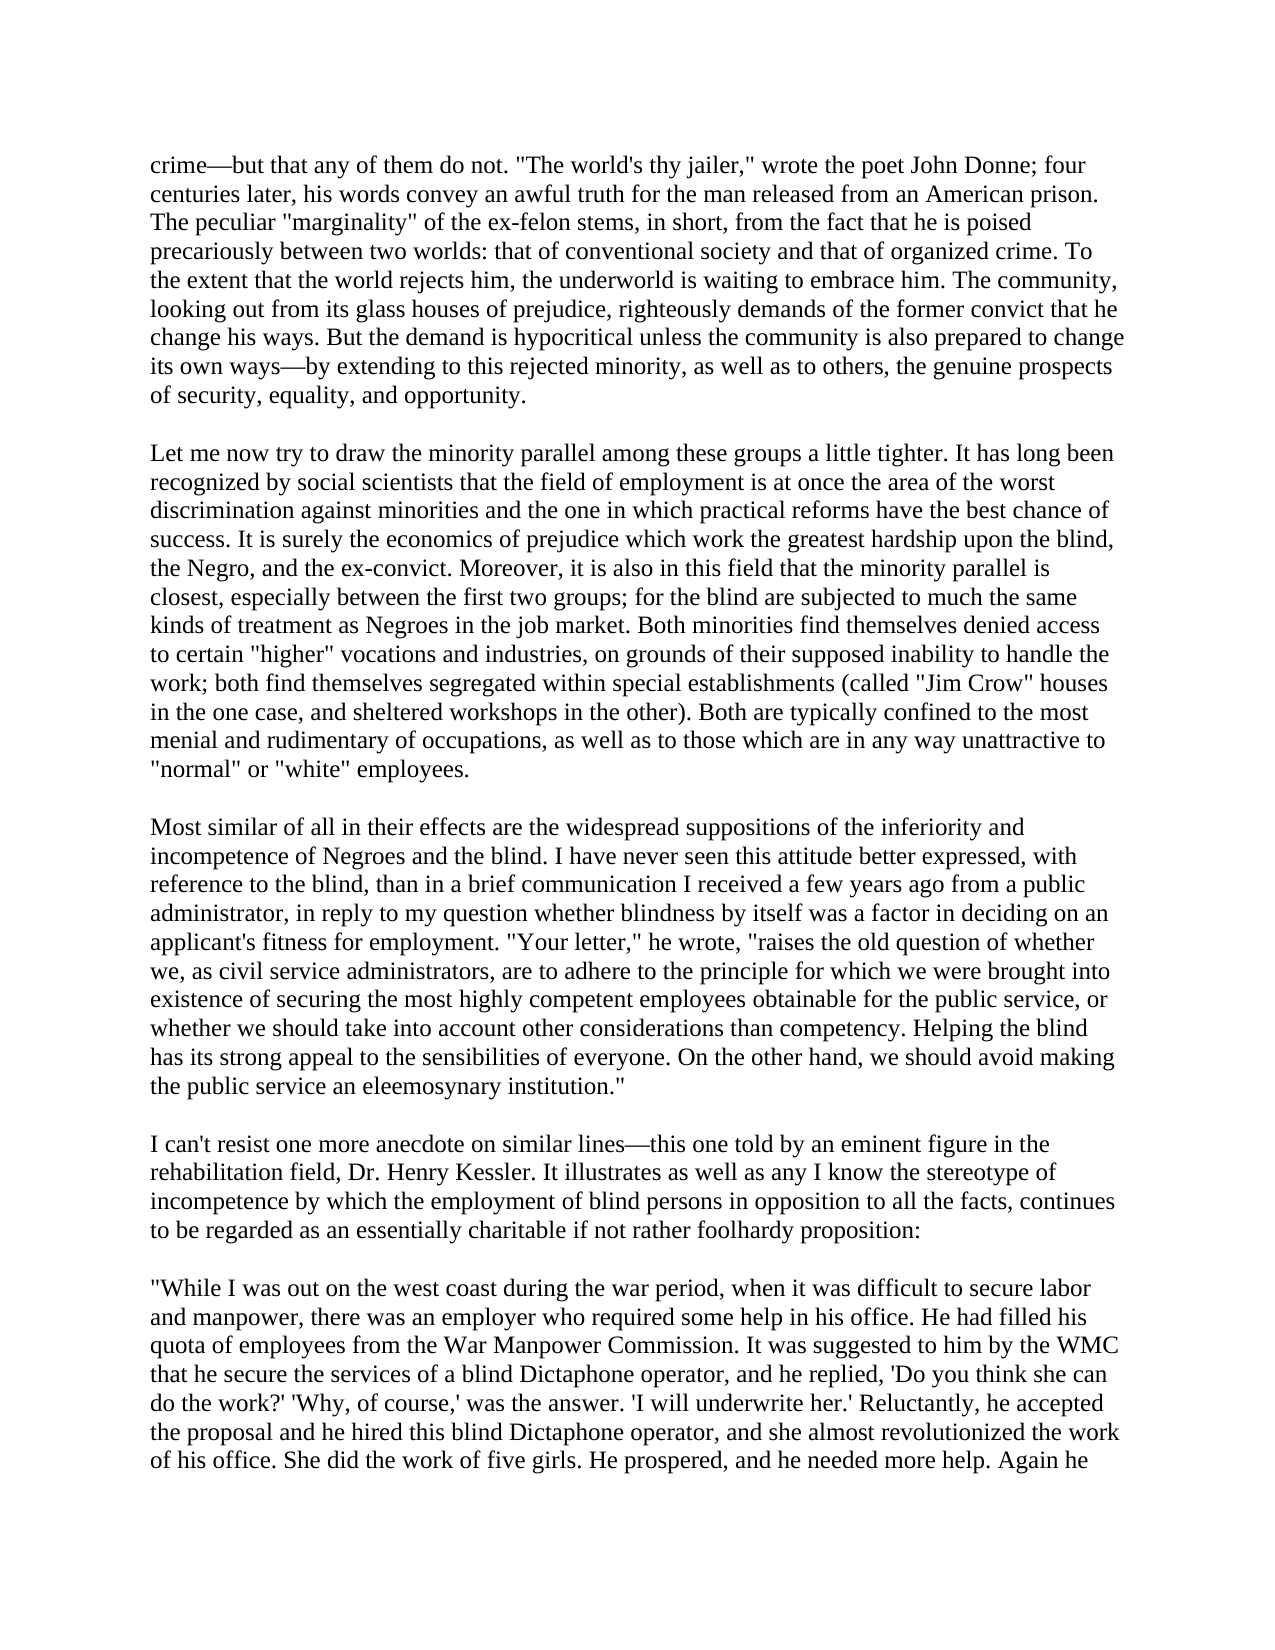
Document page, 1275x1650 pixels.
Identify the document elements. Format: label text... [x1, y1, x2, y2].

text I can't resist one more anecdote on similar lines—this one told by an eminent figure in the rehabilitation field, Dr. Henry Kessler. It illustrates as well as any I know the stereotype of incompetence by which the employment of blind persons in opposition to all the facts, continues to be regarded as an essentially charitable if not rather foolhardy proposition: [150, 1129, 1125, 1244]
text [150, 1273, 1125, 1474]
text Most similar of all in their effects are the widespread suppositions of the inferiority and incompetence of Negroes and the blind. I have never seen this attitude better expressed, with reference to the blind, than in a brief communication I received a few years ago from a public administrator, in reply to my question whether blindness by itself was a factor in deciding on an applicant's fitness for employment. "Your letter," he wrote, "raises the old question of whether we, as civil service administrators, are to adhere to the principle for which we were brought into existence of securing the most highly competent employees obtainable for the public service, or whether we should take into account other considerations than competency. Helping the blind has its strong appeal to the sensibilities of everyone. On the other hand, we should avoid making the public service an eleemosynary institution." [150, 812, 1125, 1099]
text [150, 150, 1125, 409]
text Let me now try to draw the minority parallel among these groups a little tighter. It has long been recognized by social scientists that the field of employment is at once the area of the worst discrimination against minorities and the one in which practical reforms have the best chance of success. It is surely the economics of prejudice which work the greatest hardship upon the blind, the Negro, and the ex-convict. Moreover, it is also in this field that the minority parallel is closest, especially between the first two groups; for the blind are subjected to much the same kinds of treatment as Negroes in the job market. Both minorities find themselves denied access to certain "higher" vocations and industries, on grounds of their supposed inability to handle the work; both find themselves segregated within special establishments (called "Jim Crow" houses in the one case, and sheltered workshops in the other). Both are typically confined to the most menial and rudimentary of occupations, as well as to those which are in any way unattractive to "normal" or "white" employees. [150, 438, 1125, 783]
